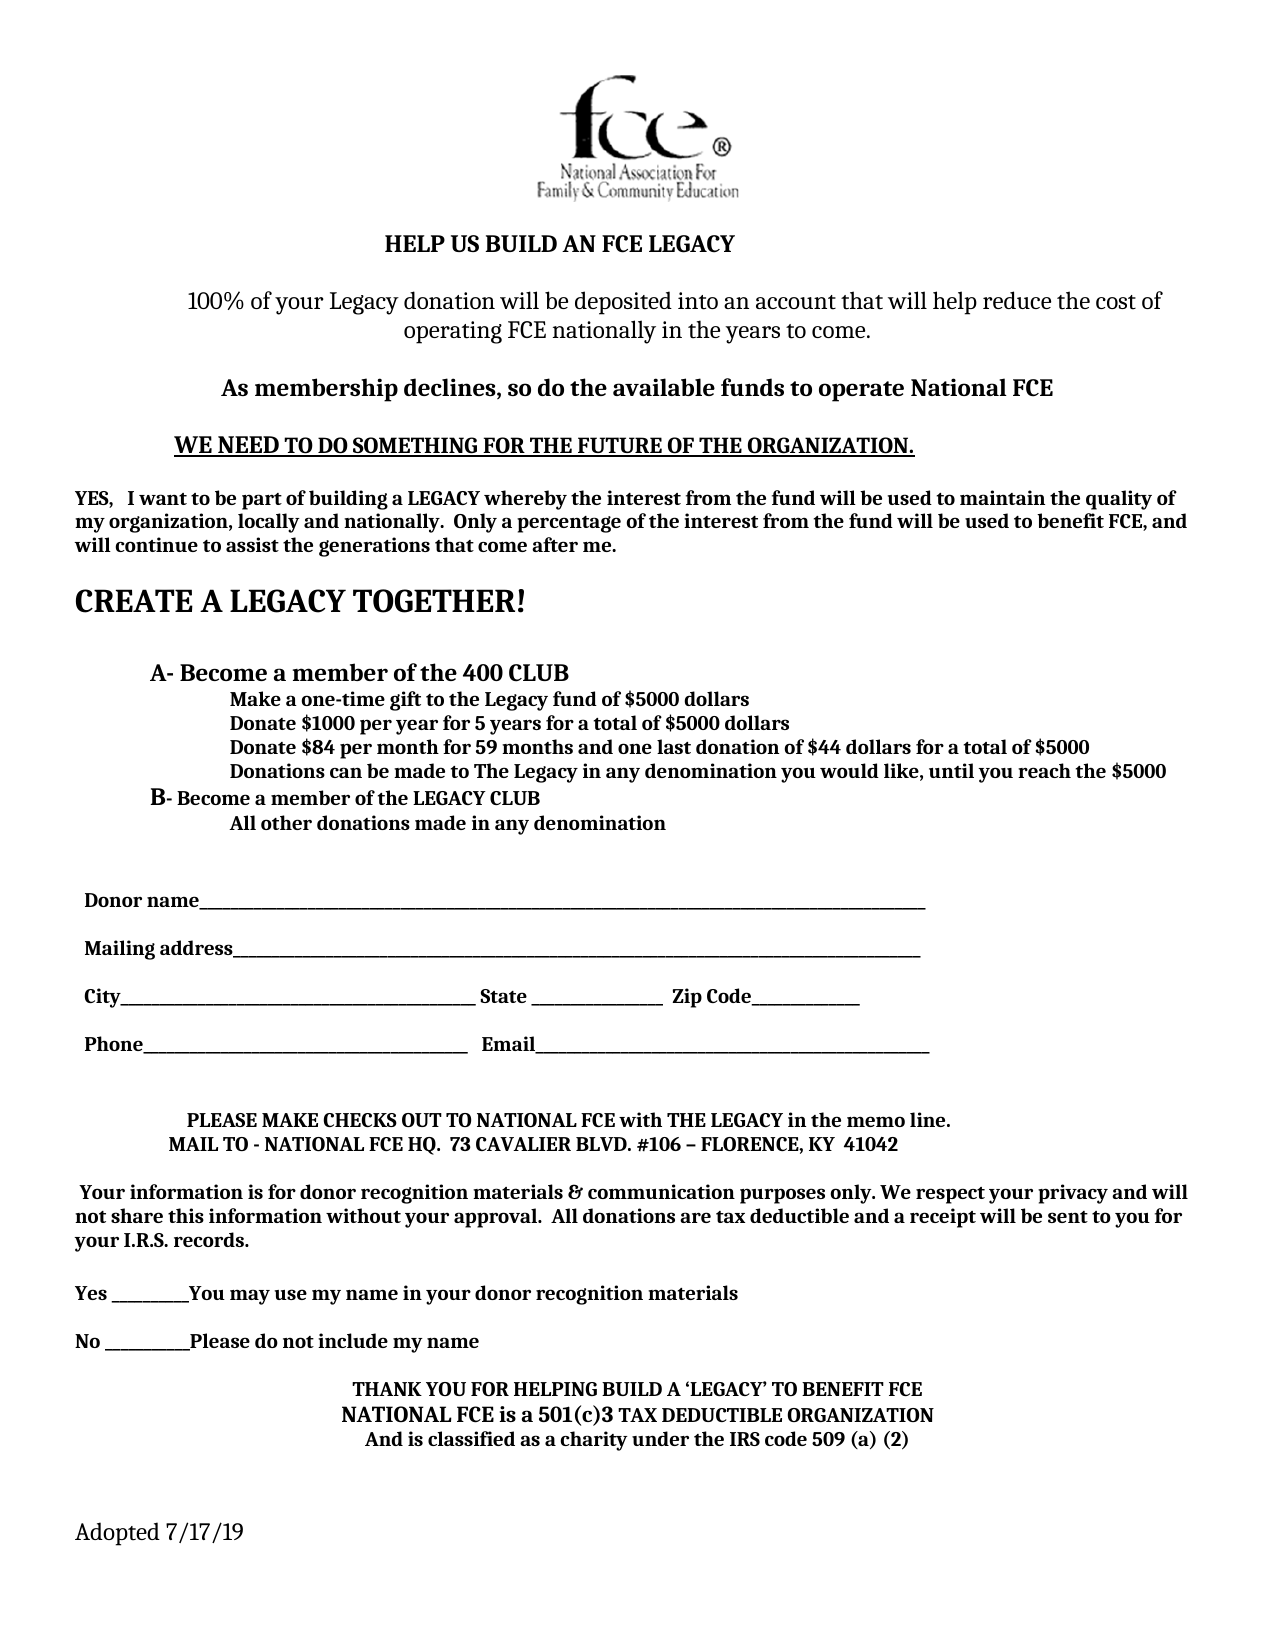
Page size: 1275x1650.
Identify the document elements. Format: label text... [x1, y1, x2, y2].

text HELP US BUILD AN FCE LEGACY [150, 230, 1209, 258]
text MAIL TO - NATIONAL FCE HQ. 73 CAVALIER BLVD. #106 – FLORENCE, KY 41042 [75, 1133, 1200, 1157]
text PLEASE MAKE CHECKS OUT TO NATIONAL FCE with THE LEGACY in the memo line. [75, 1109, 1200, 1133]
text Donations can be made to The Legacy in any denomination you would like, until you reach the $5000 [225, 759, 1200, 783]
text Donate $84 per month for 59 months and one last donation of $44 dollars for a total of $5000 [225, 735, 1200, 759]
text B- Become a member of the LEGACY CLUB [75, 783, 1200, 812]
text No ___________Please do not include my name [75, 1329, 1200, 1353]
text Donate $1000 per year for 5 years for a total of $5000 dollars [75, 711, 1200, 735]
text Phone__________________________________________ Email___________________________________________________ [75, 1032, 1200, 1056]
text All other donations made in any denomination [75, 812, 1200, 836]
text And is classified as a charity under the IRS code 509 (a) (2) [75, 1428, 1200, 1452]
text Donor name______________________________________________________________________________________________ [75, 889, 1200, 913]
text Yes __________You may use my name in your donor recognition materials [75, 1282, 1200, 1306]
text WE NEED TO DO SOMETHING FOR THE FUTURE OF THE ORGANIZATION. [75, 431, 1200, 460]
text YES, I want to be part of building a LEGACY whereby the interest from the fund will be used to maintain the quality of my organization, locally and nationally. Only a percentage of the interest from the fund will be used to benefit FCE, and will continue to assist the generations that come after me. [75, 486, 1200, 558]
text Your information is for donor recognition materials & communication purposes only. We respect your privacy and will not share this information without your approval. All donations are tax deductible and a receipt will be sent to you for your I.R.S. records. [75, 1181, 1200, 1253]
text Make a one-time gift to the Legacy fund of $5000 dollars [75, 687, 1200, 711]
text 100% of your Legacy donation will be deposited into an account that will help reduce the cost of operating FCE nationally in the years to come. [105, 287, 1170, 345]
text Mailing address_________________________________________________________________________________________ [75, 937, 1200, 961]
text A- Become a member of the 400 CLUB [75, 659, 1200, 687]
text As membership declines, so do the available funds to operate National FCE [75, 373, 1200, 402]
text NATIONAL FCE is a 501(c)3 TAX DEDUCTIBLE ORGANIZATION [75, 1401, 1200, 1428]
text City______________________________________________ State _________________ Zip Code______________ [75, 984, 1200, 1008]
text THANK YOU FOR HELPING BUILD A ‘LEGACY’ TO BENEFIT FCE [75, 1377, 1200, 1401]
text CREATE A LEGACY TOGETHER! [75, 582, 1200, 620]
